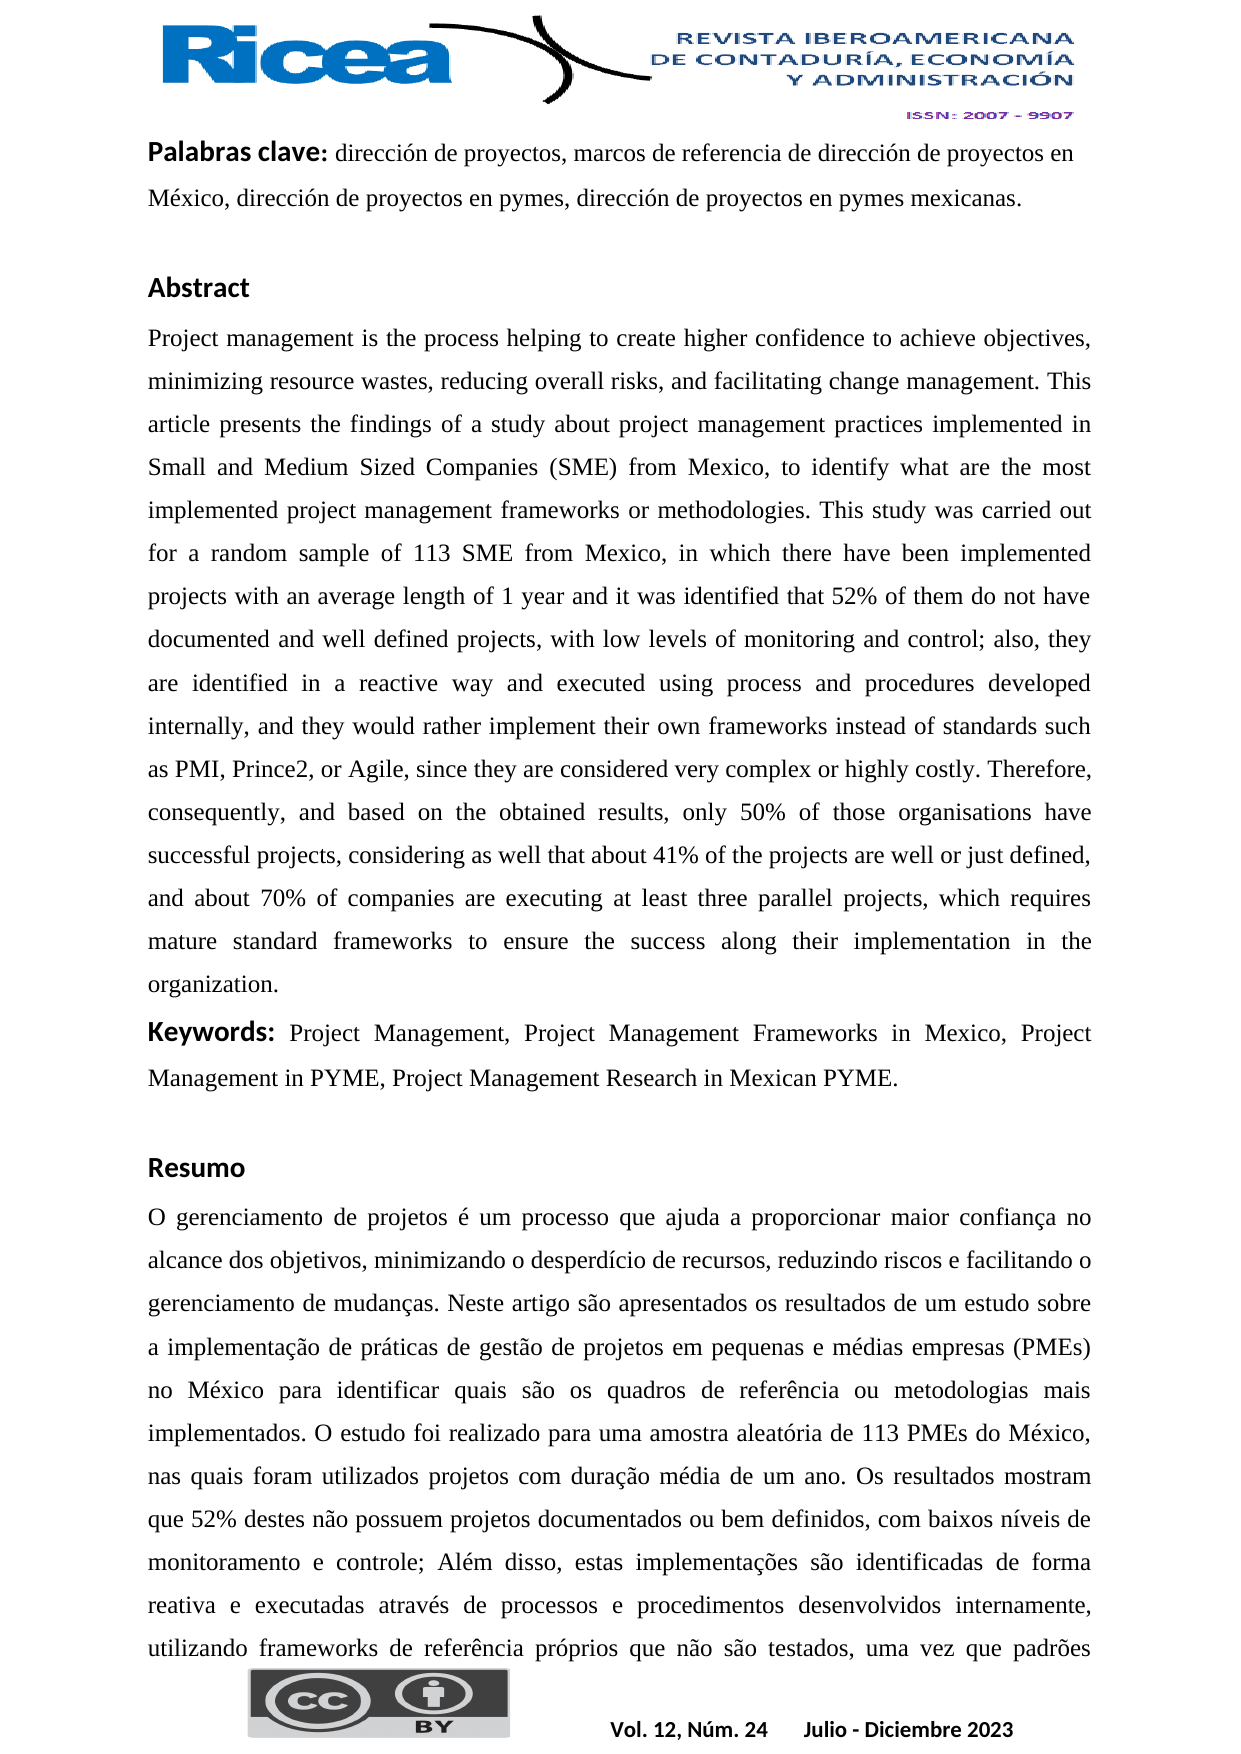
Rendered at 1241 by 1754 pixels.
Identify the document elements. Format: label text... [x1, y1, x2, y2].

text Abstract [148, 269, 1092, 305]
text Palabras clave: dirección de proyectos, marcos de referencia de dirección de proyectos en México, dirección de proyectos en pymes, dirección de proyectos en pymes mexicanas. [148, 133, 1092, 212]
text Keywords: Project Management, Project Management Frameworks in Mexico, Project Management in PYME, Project Management Research in Mexican PYME. [148, 1013, 1092, 1091]
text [148, 1202, 1092, 1662]
picture [247, 1668, 511, 1738]
text Project management is the process helping to create higher confidence to achieve objectives, minimizing resource wastes, reducing overall risks, and facilitating change management. This article presents the findings of a study about project management practices implemented in Small and Medium Sized Companies (SME) from Mexico, to identify what are the most implemented project management frameworks or methodologies. This study was carried out for a random sample of 113 SME from Mexico, in which there have been implemented projects with an average length of 1 year and it was identified that 52% of them do not have documented and well defined projects, with low levels of monitoring and control; also, they are identified in a reactive way and executed using process and procedures developed internally, and they would rather implement their own frameworks instead of standards such as PMI, Prince2, or Agile, since they are considered very complex or highly costly. Therefore, consequently, and based on the obtained results, only 50% of those organisations have successful projects, considering as well that about 41% of the projects are well or just defined, and about 70% of companies are executing at least three parallel projects, which requires mature standard frameworks to ensure the success along their implementation in the organization. [148, 323, 1092, 998]
text Resumo [148, 1149, 1092, 1184]
